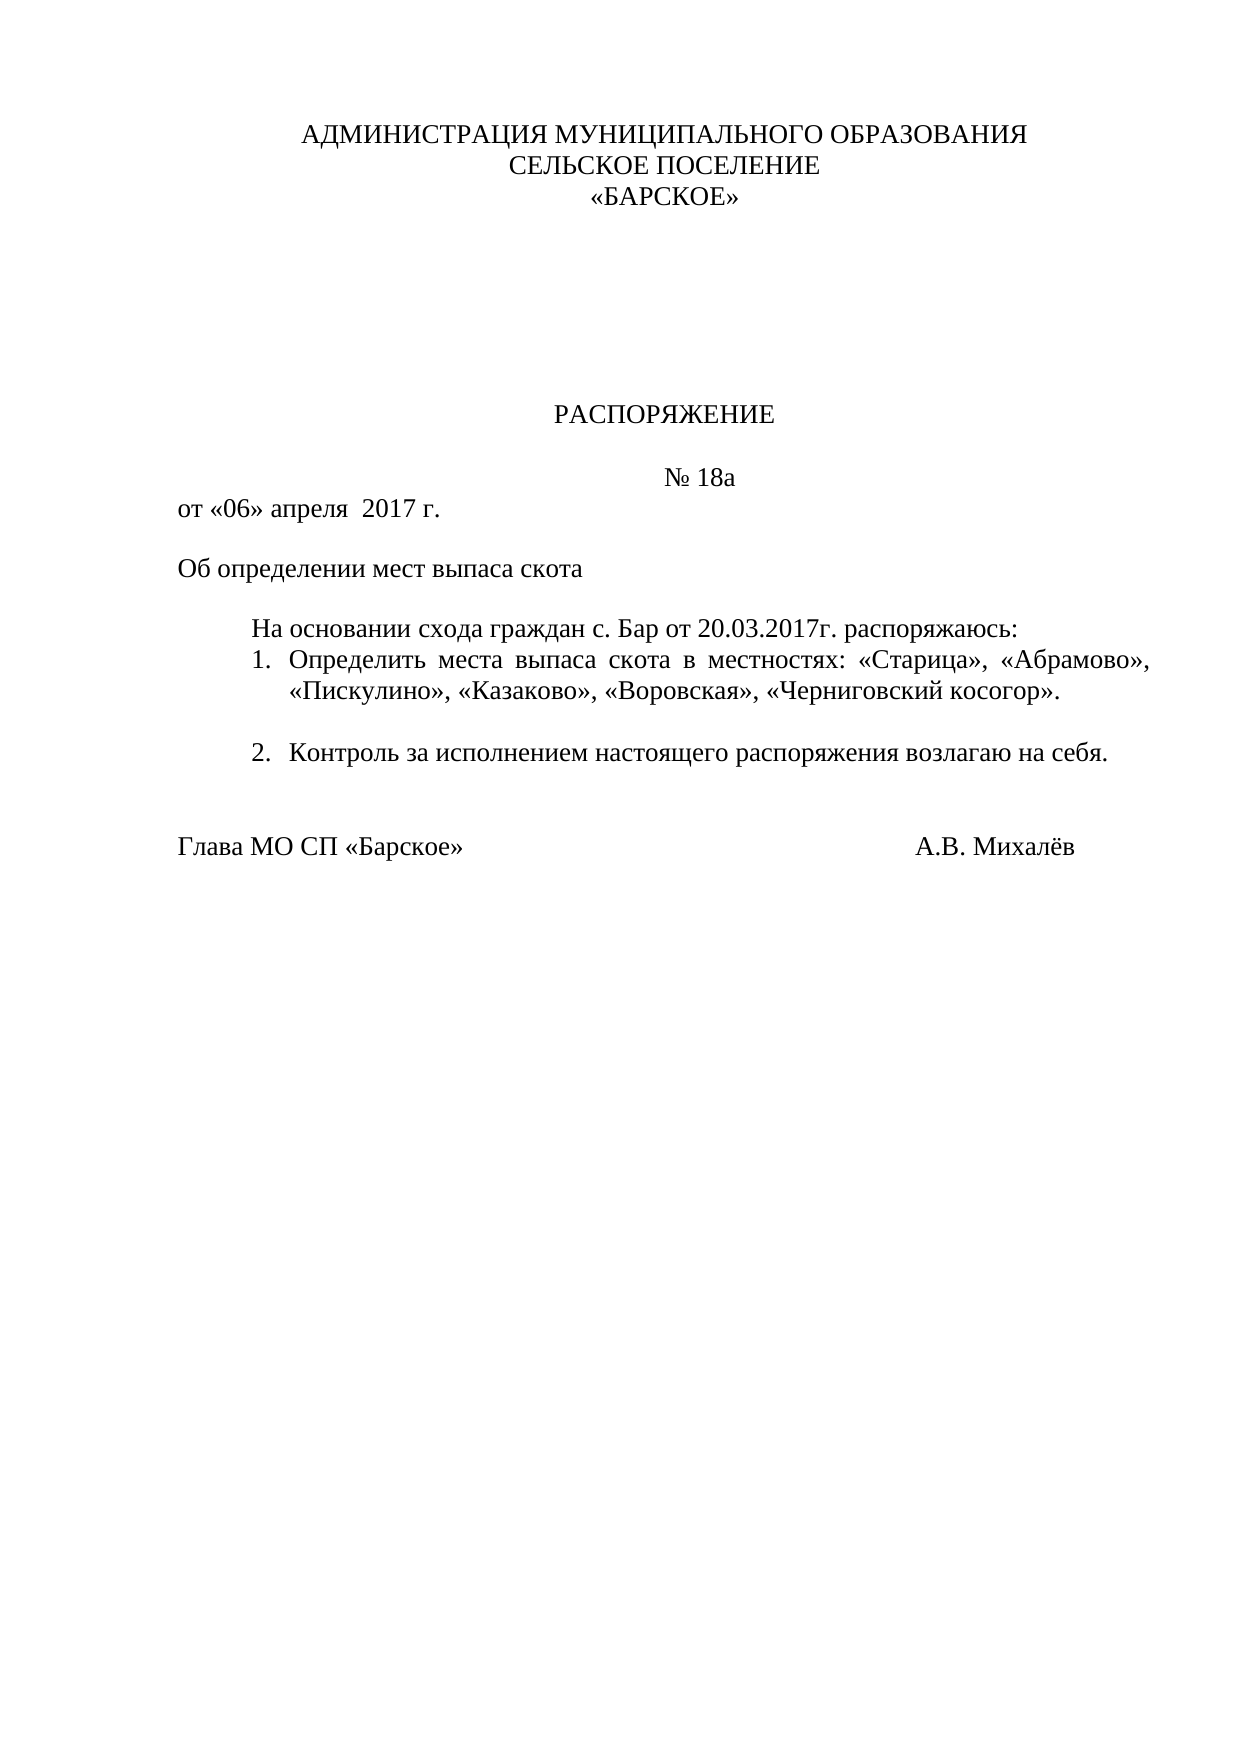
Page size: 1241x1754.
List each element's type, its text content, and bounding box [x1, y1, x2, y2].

text АДМИНИСТРАЦИЯ МУНИЦИПАЛЬНОГО ОБРАЗОВАНИЯ [177, 118, 1152, 149]
list Определить места выпаса скота в местностях: «Старица», «Абрамово», «Пискулино», «Казаково», «Воровская», «Черниговский косогор». [251, 643, 1152, 705]
text Об определении мест выпаса скота [177, 552, 1152, 583]
text № 18а [177, 461, 1152, 492]
list Контроль за исполнением настоящего распоряжения возлагаю на себя. [251, 736, 1152, 767]
text от «06» апреля 2017 г. [177, 492, 1152, 523]
text РАСПОРЯЖЕНИЕ [177, 398, 1152, 429]
text На основании схода граждан с. Бар от 20.03.2017г. распоряжаюсь: [177, 612, 1152, 643]
text Глава МО СП «Барское» А.В. Михалёв [177, 830, 1152, 861]
text СЕЛЬСКОЕ ПОСЕЛЕНИЕ [177, 149, 1152, 180]
text «БАРСКОЕ» [177, 180, 1152, 212]
